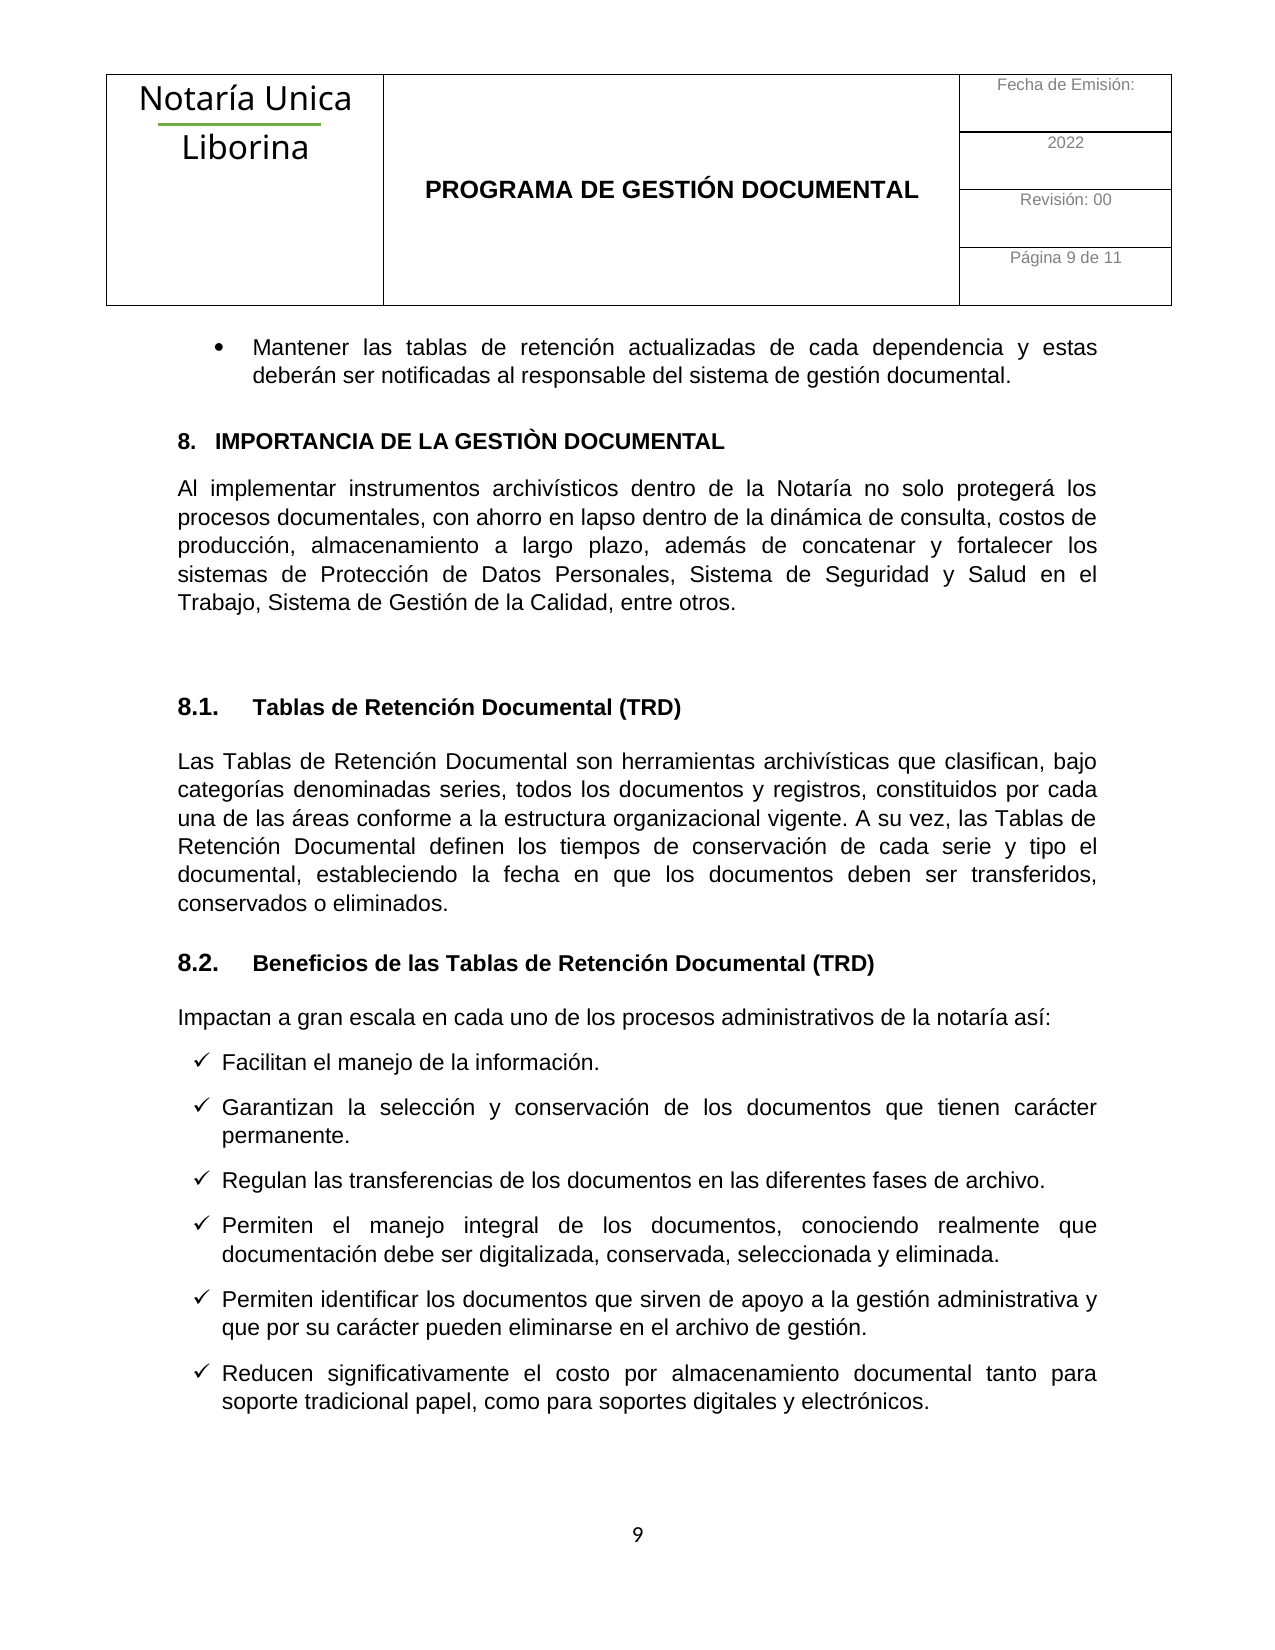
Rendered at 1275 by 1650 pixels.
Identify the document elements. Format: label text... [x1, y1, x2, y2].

subtitle Beneficios de las Tablas de Retención Documental (TRD) [177, 947, 1098, 976]
list Mantener las tablas de retención actualizadas de cada dependencia y estas deberán ser notificadas al responsable del sistema de gestión documental. [215, 334, 1098, 388]
list Permiten identificar los documentos que sirven de apoyo a la gestión administrativa y que por su carácter pueden eliminarse en el archivo de gestión. [192, 1286, 1098, 1341]
text Las Tablas de Retención Documental son herramientas archivísticas que clasifican, bajo categorías denominadas series, todos los documentos y registros, constituidos por cada una de las áreas conforme a la estructura organizacional vigente. A su vez, las Tablas de Retención Documental definen los tiempos de conservación de cada serie y tipo el documental, estableciendo la fecha en que los documentos deben ser transferidos, conservados o eliminados. [177, 748, 1098, 916]
list Reducen significativamente el costo por almacenamiento documental tanto para soporte tradicional papel, como para soportes digitales y electrónicos. [192, 1359, 1098, 1414]
list Garantizan la selección y conservación de los documentos que tienen carácter permanente. [192, 1094, 1098, 1148]
list Regulan las transferencias de los documentos en las diferentes fases de archivo. [192, 1167, 1098, 1194]
subtitle Tablas de Retención Documental (TRD) [177, 692, 1098, 720]
text Impactan a gran escala en cada uno de los procesos administrativos de la notaría así: [177, 1003, 1098, 1030]
list Permiten el manejo integral de los documentos, conociendo realmente que documentación debe ser digitalizada, conservada, seleccionada y eliminada. [192, 1212, 1098, 1267]
title IMPORTANCIA DE LA GESTIÒN DOCUMENTAL [177, 428, 1098, 454]
text Al implementar instrumentos archivísticos dentro de la Notaría no solo protegerá los procesos documentales, con ahorro en lapso dentro de la dinámica de consulta, costos de producción, almacenamiento a largo plazo, además de concatenar y fortalecer los sistemas de Protección de Datos Personales, Sistema de Seguridad y Salud en el Trabajo, Sistema de Gestión de la Calidad, entre otros. [177, 475, 1098, 615]
list Facilitan el manejo de la información. [192, 1049, 1098, 1075]
